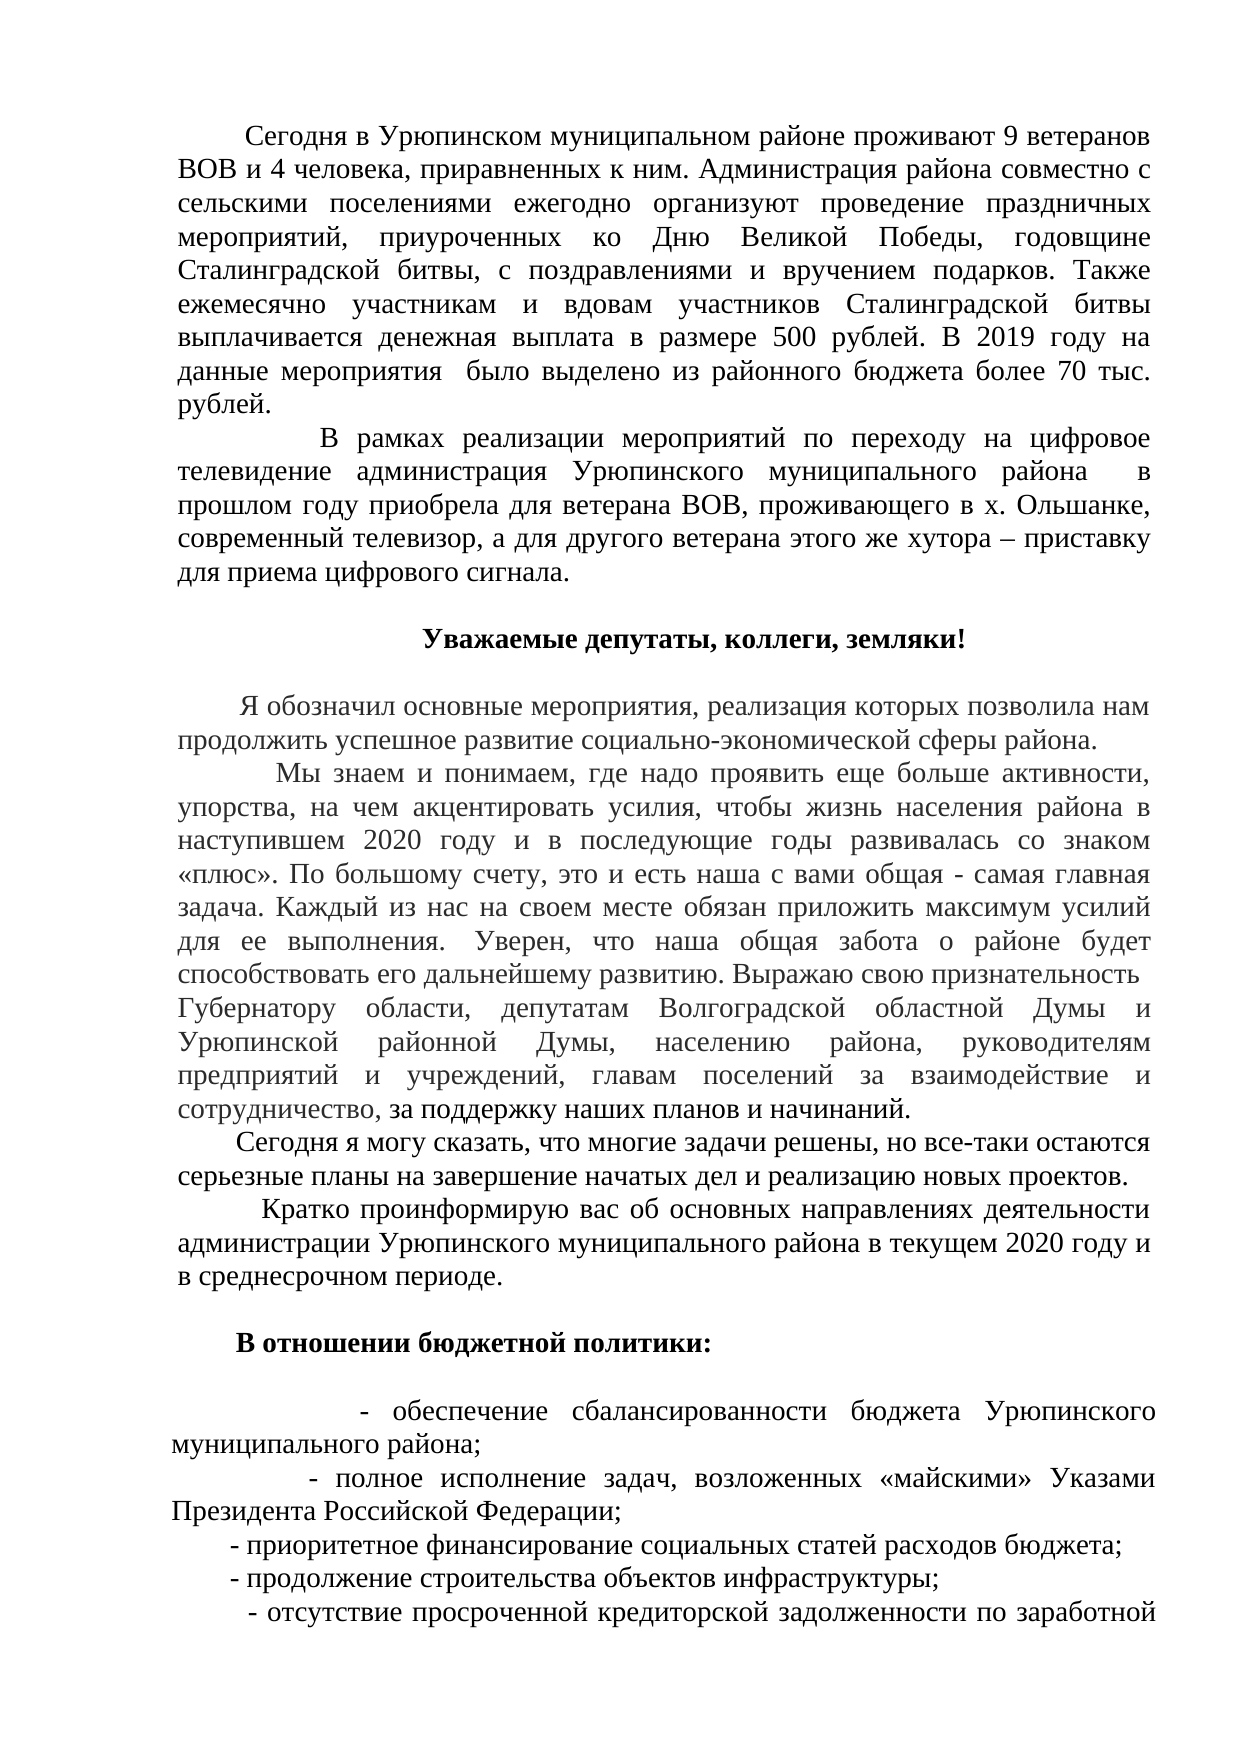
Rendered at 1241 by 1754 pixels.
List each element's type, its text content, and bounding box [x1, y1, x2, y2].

text - приоритетное финансирование социальных статей расходов бюджета; [171, 1527, 1158, 1560]
text - полное исполнение задач, возложенных «майскими» Указами Президента Российской Федерации; [171, 1460, 1158, 1527]
text Уважаемые депутаты, коллеги, земляки! [177, 621, 1152, 655]
subtitle В рамках реализации мероприятий по переходу на цифровое телевидение администрация Урюпинского муниципального района в прошлом году приобрела для ветерана ВОВ, проживающего в х. Ольшанке, современный телевизор, а для другого ветерана этого же хутора – приставку для приема цифрового сигнала. [177, 420, 1152, 588]
text В отношении бюджетной политики: [177, 1326, 1152, 1359]
text Кратко проинформирую вас об основных направлениях деятельности администрации Урюпинского муниципального района в текущем 2020 году и в среднесрочном периоде. [177, 1191, 1152, 1292]
subtitle Сегодня в Урюпинском муниципальном районе проживают 9 ветеранов ВОВ и 4 человека, приравненных к ним. Администрация района совместно с сельскими поселениями ежегодно организуют проведение праздничных мероприятий, приуроченных ко Дню Великой Победы, годовщине Сталинградской битвы, с поздравлениями и вручением подарков. Также ежемесячно участникам и вдовам участников Сталинградской битвы выплачивается денежная выплата в размере 500 рублей. В 2019 году на данные мероприятия было выделено из районного бюджета более 70 тыс. рублей. [177, 118, 1152, 420]
text - продолжение строительства объектов инфраструктуры; [171, 1560, 1158, 1594]
text Я обозначил основные мероприятия, реализация которых позволила нам продолжить успешное развитие социально-экономической сферы района. [177, 688, 1152, 755]
text - обеспечение сбалансированности бюджета Урюпинского муниципального района; [171, 1393, 1158, 1460]
text Мы знаем и понимаем, где надо проявить еще больше активности, упорства, на чем акцентировать усилия, чтобы жизнь населения района в наступившем 2020 году и в последующие годы развивалась со знаком «плюс». По большому счету, это и есть наша с вами общая - самая главная задача. Каждый из нас на своем месте обязан приложить максимум усилий для ее выполнения. Уверен, что наша общая забота о районе будет способствовать его дальнейшему развитию. Выражаю свою признательность Губернатору области, депутатам Волгоградской областной Думы и Урюпинской районной Думы, населению района, руководителям предприятий и учреждений, главам поселений за взаимодействие и сотрудничество, за поддержку наших планов и начинаний. [177, 755, 1152, 1124]
text Сегодня я могу сказать, что многие задачи решены, но все-таки остаются серьезные планы на завершение начатых дел и реализацию новых проектов. [177, 1124, 1152, 1191]
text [171, 1594, 1158, 1627]
